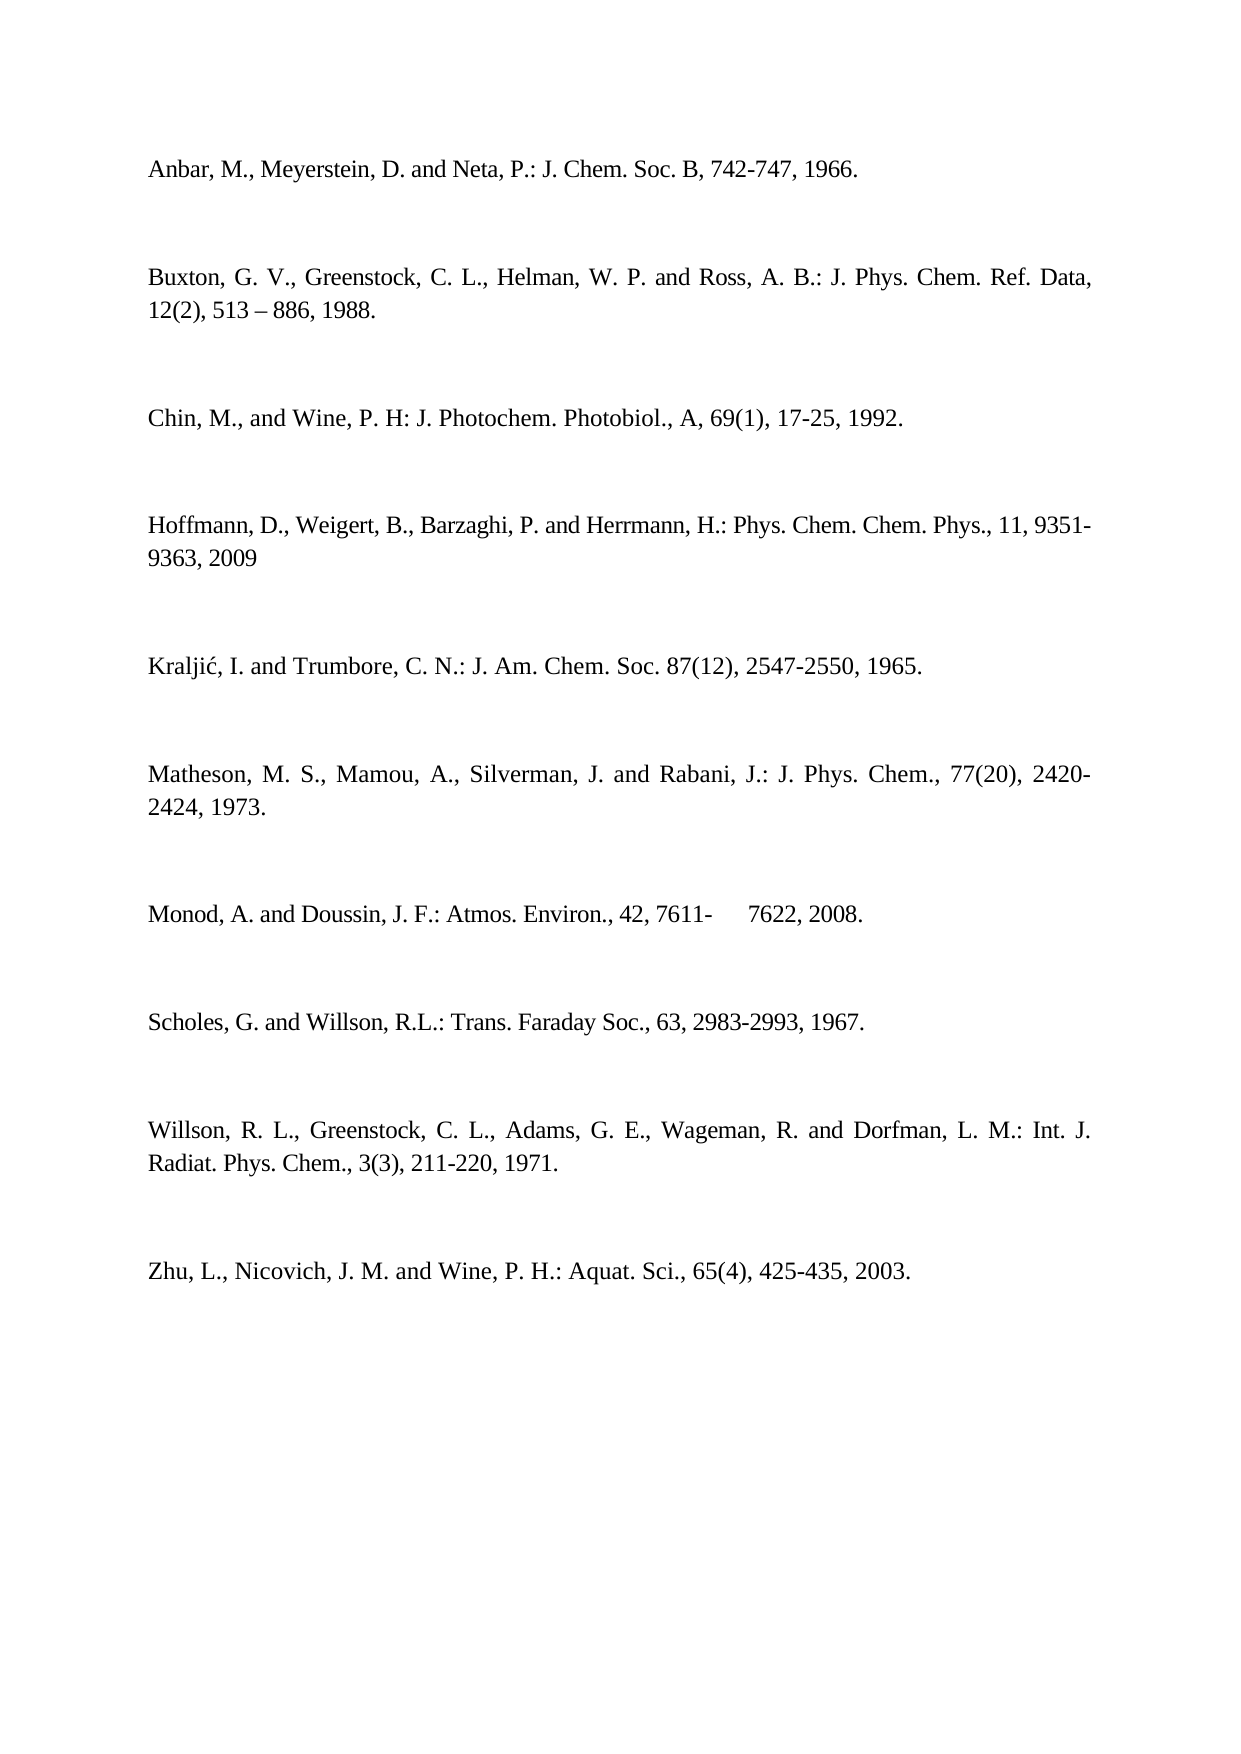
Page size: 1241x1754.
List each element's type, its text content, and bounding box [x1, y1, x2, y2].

text Willson, R. L., Greenstock, C. L., Adams, G. E., Wageman, R. and Dorfman, L. M.: Int. J. Radiat. Phys. Chem., 3(3), 211-220, 1971. [148, 1115, 1092, 1177]
text Kraljić, I. and Trumbore, C. N.: J. Am. Chem. Soc. 87(12), 2547-2550, 1965. [148, 651, 1092, 680]
text Matheson, M. S., Mamou, A., Silverman, J. and Rabani, J.: J. Phys. Chem., 77(20), 2420-2424, 1973. [148, 759, 1092, 821]
text Anbar, M., Meyerstein, D. and Neta, P.: J. Chem. Soc. B, 742-747, 1966. [148, 154, 1092, 183]
text Scholes, G. and Willson, R.L.: Trans. Faraday Soc., 63, 2983-2993, 1967. [148, 1007, 1092, 1036]
text Zhu, L., Nicovich, J. M. and Wine, P. H.: Aquat. Sci., 65(4), 425-435, 2003. [148, 1256, 1092, 1284]
text Buxton, G. V., Greenstock, C. L., Helman, W. P. and Ross, A. B.: J. Phys. Chem. Ref. Data, 12(2), 513 – 886, 1988. [148, 262, 1092, 324]
text Hoffmann, D., Weigert, B., Barzaghi, P. and Herrmann, H.: Phys. Chem. Chem. Phys., 11, 9351-9363, 2009 [148, 510, 1092, 572]
text Chin, M., and Wine, P. H: J. Photochem. Photobiol., A, 69(1), 17-25, 1992. [148, 403, 1092, 431]
text Monod, A. and Doussin, J. F.: Atmos. Environ., 42, 7611- 7622, 2008. [148, 899, 1092, 928]
